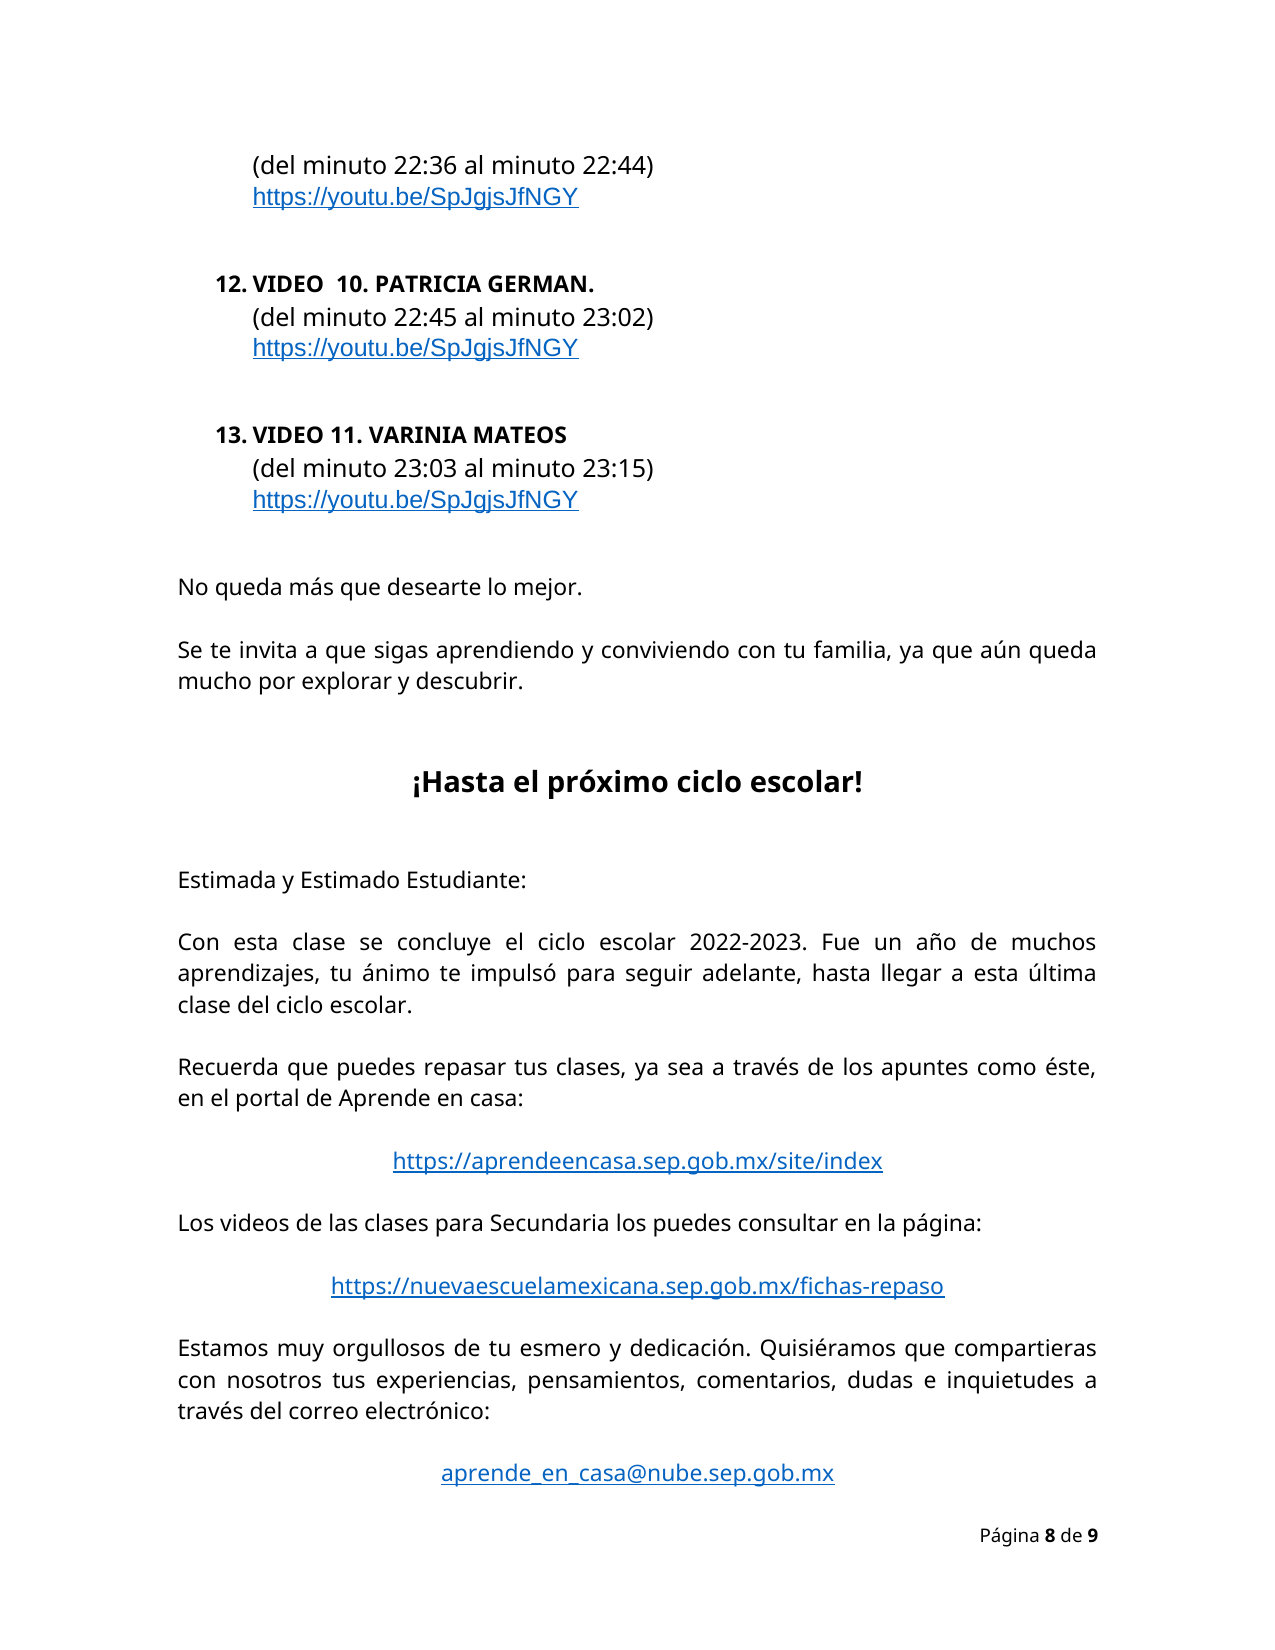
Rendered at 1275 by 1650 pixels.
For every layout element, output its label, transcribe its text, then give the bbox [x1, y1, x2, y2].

list (del minuto 23:03 al minuto 23:15) [252, 451, 1098, 485]
text Estimada y Estimado Estudiante: [177, 863, 1098, 895]
list (del minuto 22:45 al minuto 23:02) [252, 299, 1098, 333]
list https://youtu.be/SpJgjsJfNGY [252, 182, 1098, 210]
text aprende_en_casa@nube.sep.gob.mx [177, 1457, 1098, 1488]
list VIDEO 10. PATRICIA GERMAN. [215, 268, 1098, 299]
text Con esta clase se concluye el ciclo escolar 2022-2023. Fue un año de muchos aprendizajes, tu ánimo te impulsó para seguir adelante, hasta llegar a esta última clase del ciclo escolar. [177, 926, 1098, 1020]
text https://aprendeencasa.sep.gob.mx/site/index [177, 1145, 1098, 1176]
text No queda más que desearte lo mejor. [177, 571, 1098, 602]
text Recuerda que puedes repasar tus clases, ya sea a través de los apuntes como éste, en el portal de Aprende en casa: [177, 1051, 1098, 1113]
list VIDEO 11. VARINIA MATEOS [215, 419, 1098, 451]
list https://youtu.be/SpJgjsJfNGY [252, 333, 1098, 362]
text https://nuevaescuelamexicana.sep.gob.mx/fichas-repaso [177, 1270, 1098, 1301]
list https://youtu.be/SpJgjsJfNGY [252, 485, 1098, 513]
list (del minuto 22:36 al minuto 22:44) [252, 148, 1098, 182]
text Estamos muy orgullosos de tu esmero y dedicación. Quisiéramos que compartieras con nosotros tus experiencias, pensamientos, comentarios, dudas e inquietudes a través del correo electrónico: [177, 1332, 1098, 1426]
text ¡Hasta el próximo ciclo escolar! [177, 761, 1098, 801]
text Se te invita a que sigas aprendiendo y conviviendo con tu familia, ya que aún queda mucho por explorar y descubrir. [177, 633, 1098, 696]
text Los videos de las clases para Secundaria los puedes consultar en la página: [177, 1207, 1098, 1238]
